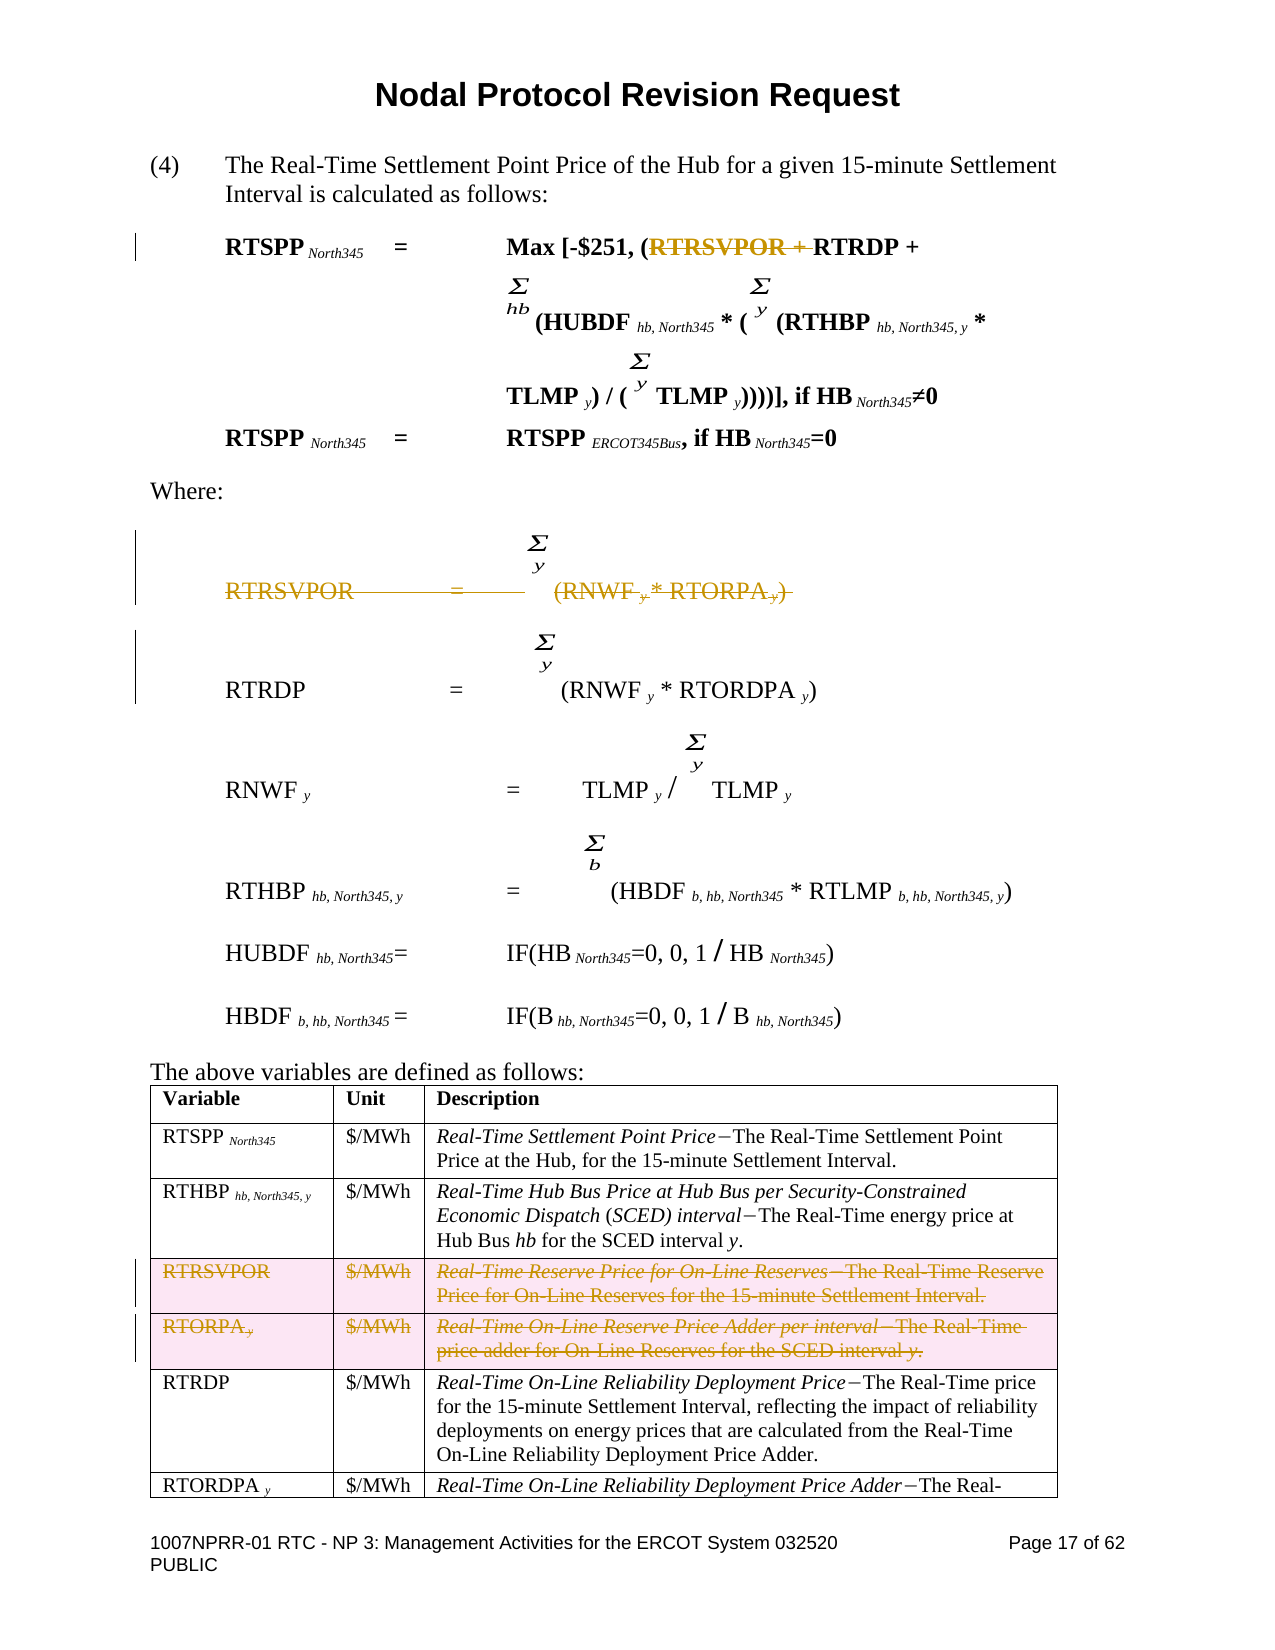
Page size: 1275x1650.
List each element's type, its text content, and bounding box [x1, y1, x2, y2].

table_cell Real-Time On-Line Reliability Deployment PriceThe Real-Time price for the 15-minute Settlement Interval, reflecting the impact of reliability deployments on energy prices that are calculated from the Real-Time On-Line Reliability Deployment Price Adder. [425, 1370, 1057, 1472]
text Where: [150, 476, 1125, 505]
table_cell $/MWh [334, 1370, 424, 1472]
table_cell RTSPP North345 [151, 1124, 333, 1178]
text RTSPP North345 = Max [-$251, (RTRDP + [225, 232, 1125, 261]
table_header Description [425, 1086, 1057, 1123]
table_cell RTHBP hb, North345, y [151, 1179, 333, 1258]
text (HUBDF hb, North345 * ((RTHBP hb, North345, y * [225, 274, 1125, 336]
table_cell $/MWh [334, 1179, 424, 1258]
table_cell RTRDP [151, 1370, 333, 1472]
table_cell RTORDPA y [151, 1473, 333, 1497]
table_cell Real-Time Hub Bus Price at Hub Bus per Security-Constrained Economic Dispatch (SCED) intervalThe Real-Time energy price at Hub Bus hb for the SCED interval y. [425, 1179, 1057, 1258]
table_cell $/MWh [334, 1124, 424, 1178]
text HBDF b, hb, North345 = IF(B hb, North345=0, 0, 1 / B hb, North345) [225, 993, 1125, 1032]
text (4) The Real-Time Settlement Point Price of the Hub for a given 15-minute Settlement Interval is calculated as follows: [150, 150, 1125, 207]
table_cell Real-Time Settlement Point PriceThe Real-Time Settlement Point Price at the Hub, for the 15-minute Settlement Interval. [425, 1124, 1057, 1178]
text RNWF y = TLMP y / TLMP y [225, 729, 1125, 805]
table_header Variable [151, 1086, 333, 1123]
text RTRDP = (RNWF y * RTORDPA y) [225, 630, 1125, 704]
text HUBDF hb, North345 = IF(HB North345=0, 0, 1 / HB North345) [225, 930, 1125, 968]
table_cell $/MWh [334, 1473, 424, 1497]
text RTHBP hb, North345, y = (HBDF b, hb, North345 * RTLMP b, hb, North345, y) [225, 830, 1125, 905]
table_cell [425, 1473, 1057, 1497]
text TLMP y) / (TLMP y))))], if HB North345≠0 [225, 348, 1125, 410]
text The above variables are defined as follows: [150, 1057, 1125, 1085]
table_header Unit [334, 1086, 424, 1123]
text RTSPP North345 = RTSPP ERCOT345Bus, if HB North345=0 [225, 423, 1125, 451]
